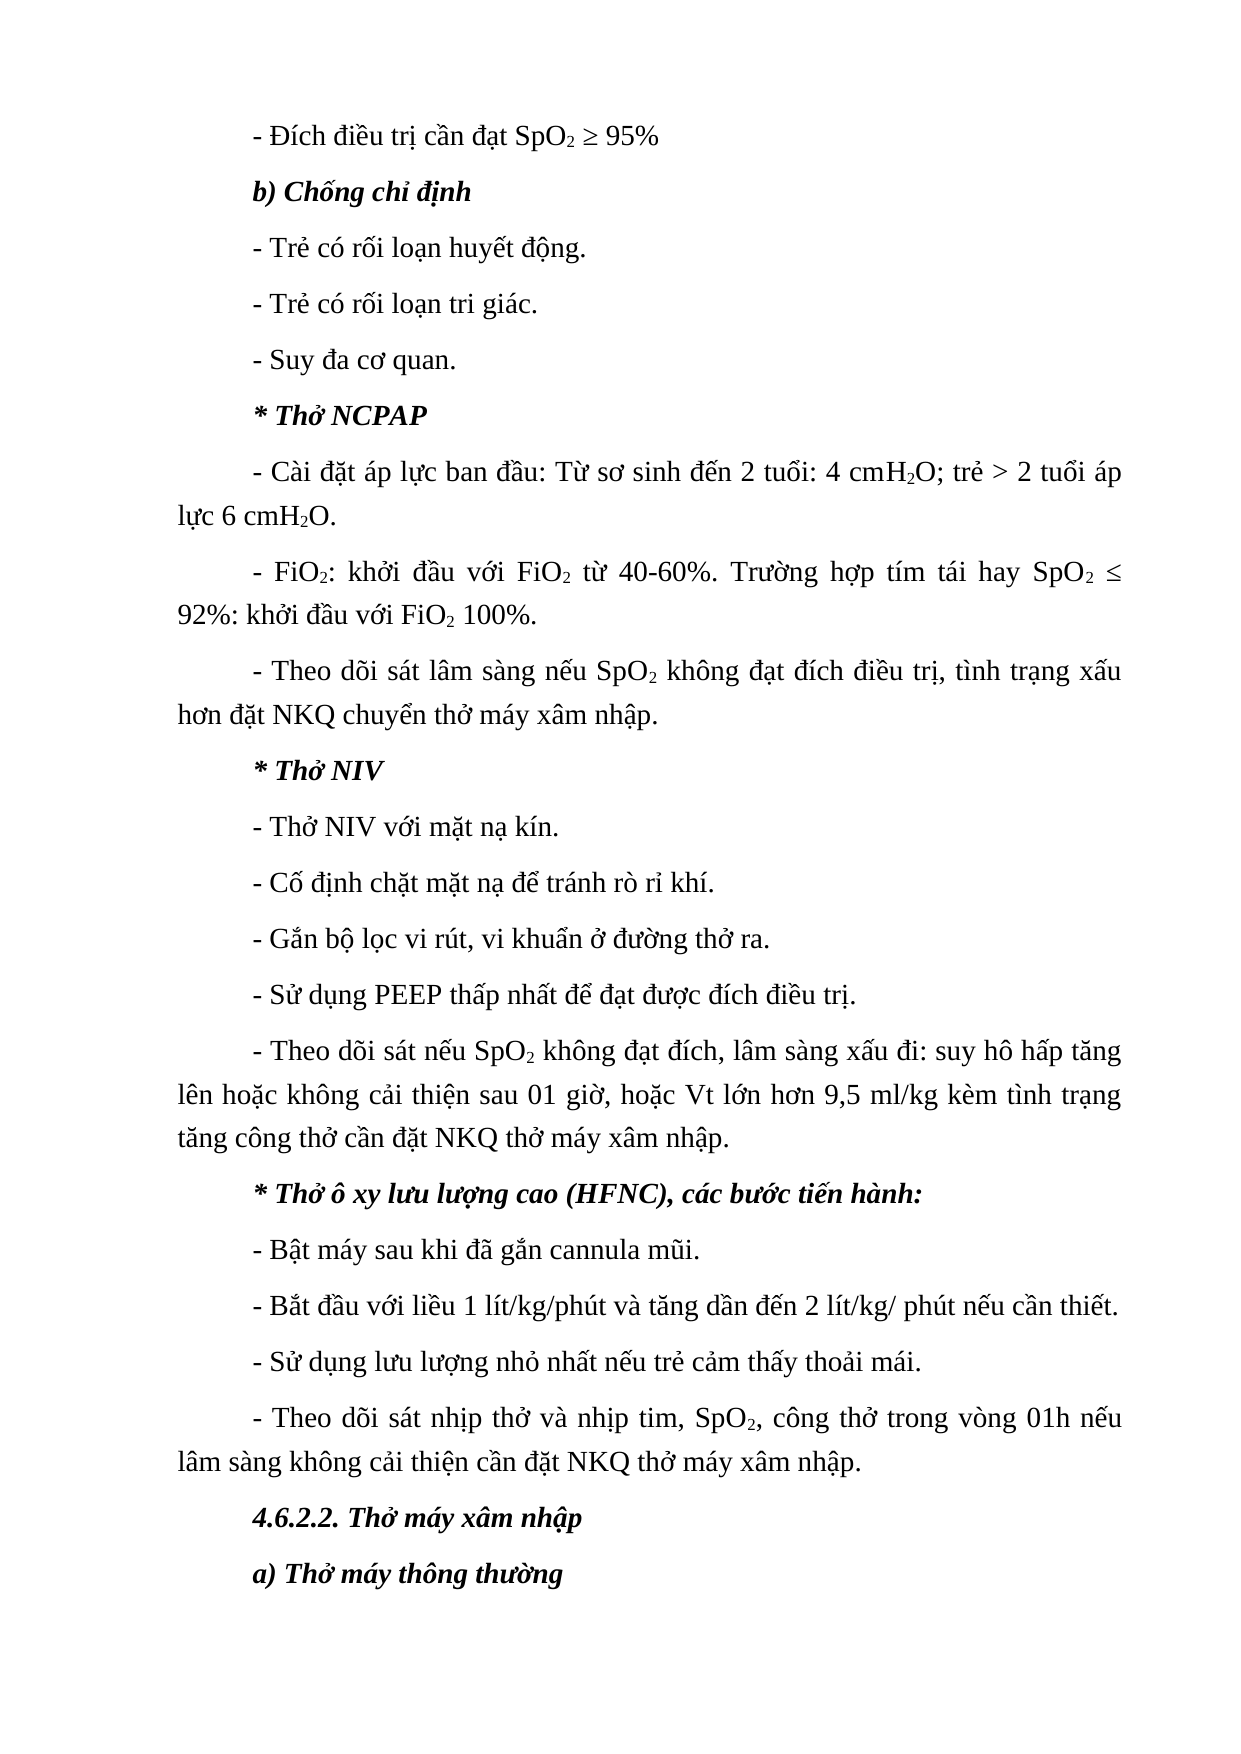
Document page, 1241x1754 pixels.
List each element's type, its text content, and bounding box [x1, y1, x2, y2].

text * Thở ô xy lưu lượng cao (HFNC), các bước tiến hành: [177, 1176, 1122, 1210]
text - Theo dõi sát lâm sàng nếu SpO2 không đạt đích điều trị, tình trạng xấu hơn đặt NKQ chuyển thở máy xâm nhập. [177, 653, 1122, 731]
text - Đích điều trị cần đạt SpO2 ≥ 95% [177, 118, 1122, 152]
text - Bắt đầu với liều 1 lít/kg/phút và tăng dần đến 2 lít/kg/ phút nếu cần thiết. [177, 1288, 1122, 1322]
text * Thở NCPAP [177, 398, 1122, 432]
text - Suy đa cơ quan. [177, 342, 1122, 376]
text - Bật máy sau khi đã gắn cannula mũi. [177, 1232, 1122, 1266]
text - Trẻ có rối loạn huyết động. [177, 230, 1122, 264]
text a) Thở máy thông thường [177, 1556, 1122, 1590]
text - Cài đặt áp lực ban đầu: Từ sơ sinh đến 2 tuổi: 4 cmH2O; trẻ > 2 tuổi áp lực 6 cmH2O. [177, 454, 1122, 531]
text - FiO2: khởi đầu với FiO2 từ 40-60%. Trường hợp tím tái hay SpO2 ≤ 92%: khởi đầu với FiO2 100%. [177, 554, 1122, 631]
text - Theo dõi sát nếu SpO2 không đạt đích, lâm sàng xấu đi: suy hô hấp tăng lên hoặc không cải thiện sau 01 giờ, hoặc Vt lớn hơn 9,5 ml/kg kèm tình trạng tăng công thở cần đặt NKQ thở máy xâm nhập. [177, 1033, 1122, 1154]
text - Gắn bộ lọc vi rút, vi khuẩn ở đường thở ra. [177, 921, 1122, 955]
text - Theo dõi sát nhịp thở và nhịp tim, SpO2, công thở trong vòng 01h nếu lâm sàng không cải thiện cần đặt NKQ thở máy xâm nhập. [177, 1401, 1122, 1478]
text - Trẻ có rối loạn tri giác. [177, 286, 1122, 320]
text * Thở NIV [177, 753, 1122, 787]
text - Cố định chặt mặt nạ để tránh rò rỉ khí. [177, 865, 1122, 899]
text b) Chống chỉ định [177, 174, 1122, 208]
text 4.6.2.2. Thở máy xâm nhập [177, 1500, 1122, 1534]
text - Sử dụng lưu lượng nhỏ nhất nếu trẻ cảm thấy thoải mái. [177, 1344, 1122, 1378]
text - Sử dụng PEEP thấp nhất để đạt được đích điều trị. [177, 977, 1122, 1011]
text - Thở NIV với mặt nạ kín. [177, 809, 1122, 843]
